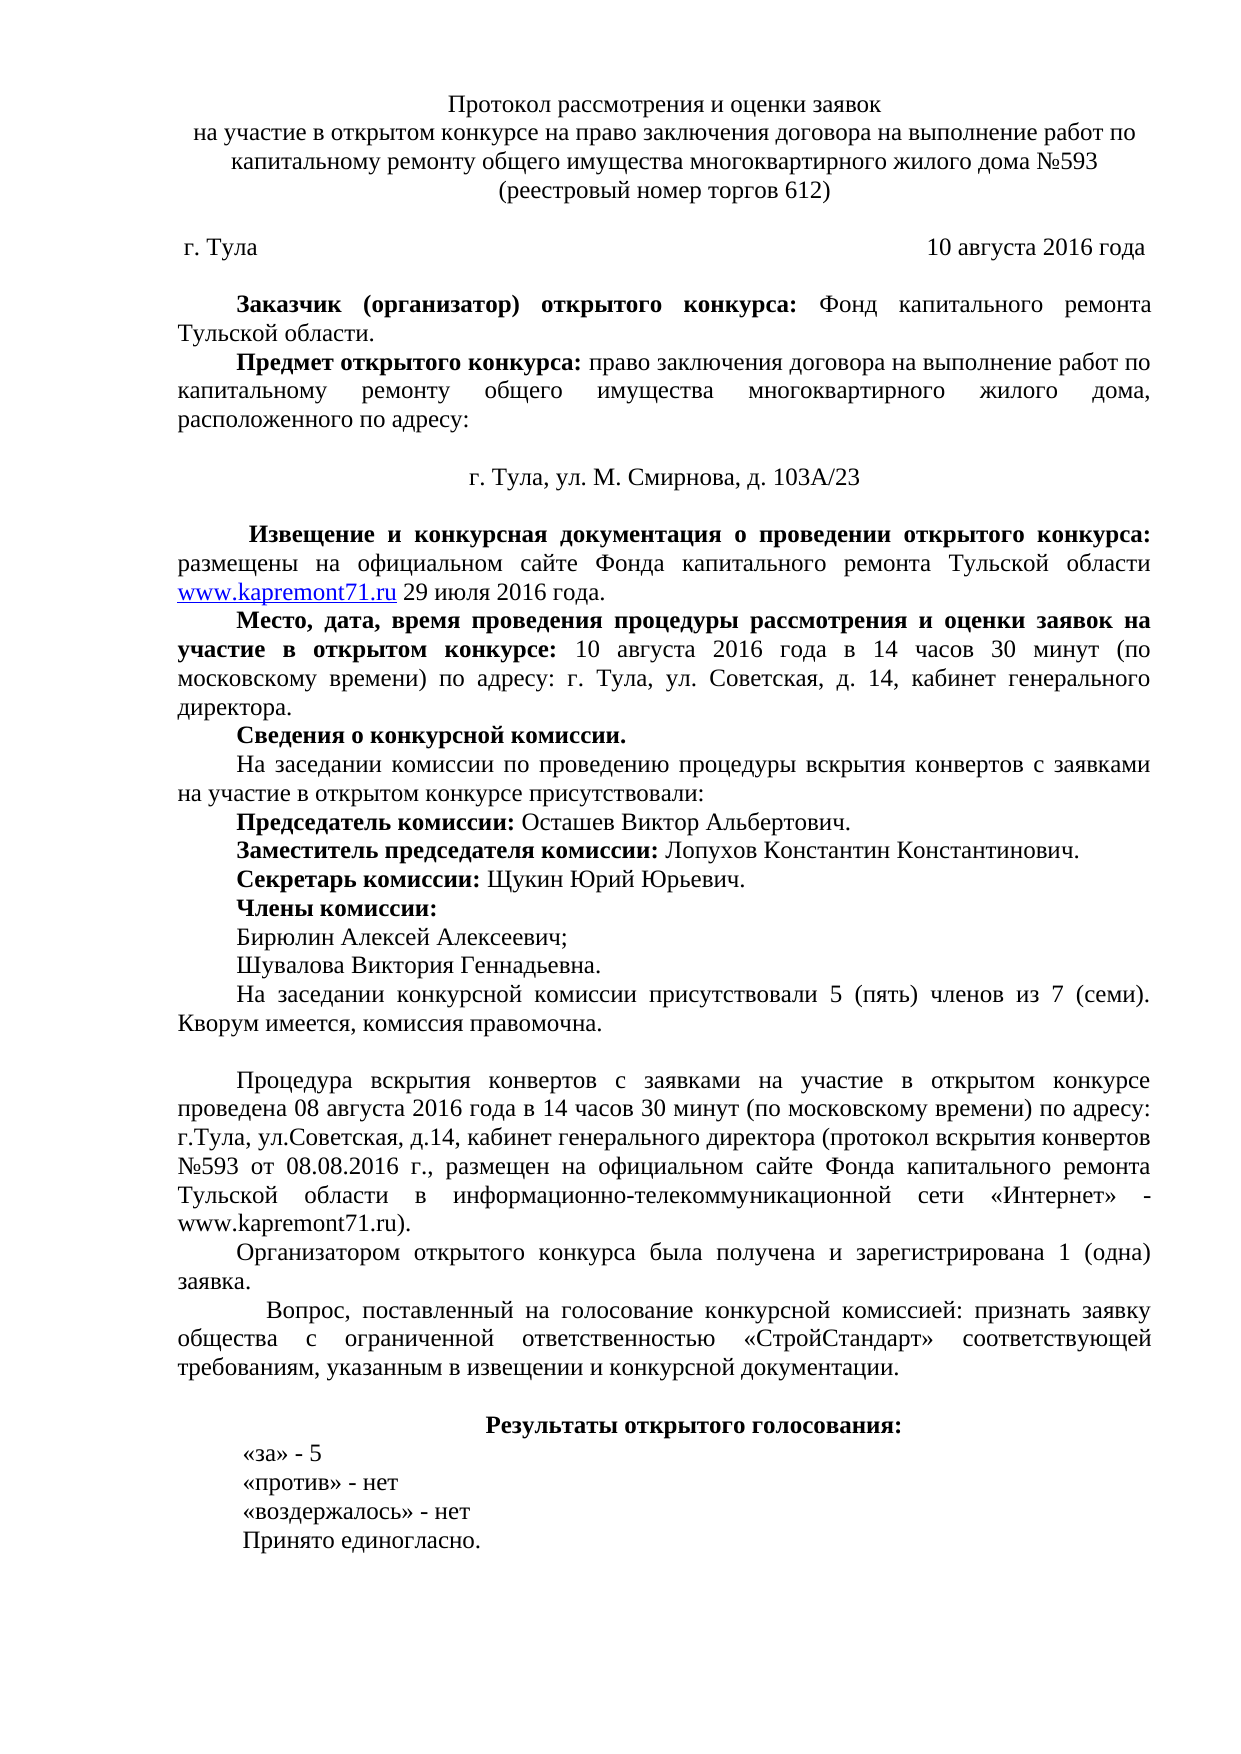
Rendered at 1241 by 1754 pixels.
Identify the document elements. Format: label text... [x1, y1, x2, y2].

text Предмет открытого конкурса: право заключения договора на выполнение работ по капитальному ремонту общего имущества многоквартирного жилого дома, расположенного по адресу: [177, 347, 1152, 433]
text Организатором открытого конкурса была получена и зарегистрирована 1 (одна) заявка. [177, 1237, 1152, 1295]
text Место, дата, время проведения процедуры рассмотрения и оценки заявок на участие в открытом конкурсе: 10 августа 2016 года в 14 часов 30 минут (по московскому времени) по адресу: г. Тула, ул. Советская, д. 14, кабинет генерального директора. [177, 605, 1152, 720]
list Заместитель председателя комиссии: Лопухов Константин Константинович. [177, 835, 1152, 864]
list Сведения о конкурсной комиссии. [236, 720, 1152, 749]
text Принято единогласно. [236, 1525, 1152, 1553]
text г. Тула, ул. М. Смирнова, д. 103А/23 [177, 462, 1152, 490]
text (реестровый номер торгов 612) [177, 175, 1152, 204]
text Процедура вскрытия конвертов с заявками на участие в открытом конкурсе проведена 08 августа 2016 года в 14 часов 30 минут (по московскому времени) по адресу: г.Тула, ул.Советская, д.14, кабинет генерального директора (протокол вскрытия конвертов №593 от 08.08.2016 г., размещен на официальном сайте Фонда капитального ремонта Тульской области в информационно-телекоммуникационной сети «Интернет» - www.kapremont71.ru). [177, 1065, 1152, 1237]
text г. Тула 10 августа 2016 года [177, 232, 1152, 260]
list Результаты открытого голосования: [236, 1410, 1152, 1438]
text на участие в открытом конкурсе на право заключения договора на выполнение работ по капитальному ремонту общего имущества многоквартирного жилого дома №593 [177, 117, 1152, 175]
list Председатель комиссии: Осташев Виктор Альбертович. [177, 807, 1152, 835]
list Члены комиссии: [177, 893, 1152, 922]
text «против» - нет [236, 1467, 1152, 1496]
text Протокол рассмотрения и оценки заявок [177, 89, 1152, 117]
list Шувалова Виктория Геннадьевна. [177, 950, 1152, 979]
text На заседании конкурсной комиссии присутствовали 5 (пять) членов из 7 (семи). Кворум имеется, комиссия правомочна. [177, 979, 1152, 1037]
list Секретарь комиссии: Щукин Юрий Юрьевич. [177, 864, 1152, 893]
text На заседании комиссии по проведению процедуры вскрытия конвертов с заявками на участие в открытом конкурсе присутствовали: [177, 749, 1152, 807]
text Извещение и конкурсная документация о проведении открытого конкурса: размещены на официальном сайте Фонда капитального ремонта Тульской области www.kapremont71.ru 29 июля 2016 года. [177, 519, 1152, 605]
text «за» - 5 [236, 1438, 1152, 1467]
list Заказчик (организатор) открытого конкурса: Фонд капитального ремонта Тульской области. [177, 289, 1152, 347]
text «воздержалось» - нет [236, 1496, 1152, 1525]
text Вопрос, поставленный на голосование конкурсной комиссией: признать заявку общества с ограниченной ответственностью «СтройСтандарт» соответствующей требованиям, указанным в извещении и конкурсной документации. [177, 1295, 1152, 1381]
list Бирюлин Алексей Алексеевич; [177, 922, 1152, 950]
